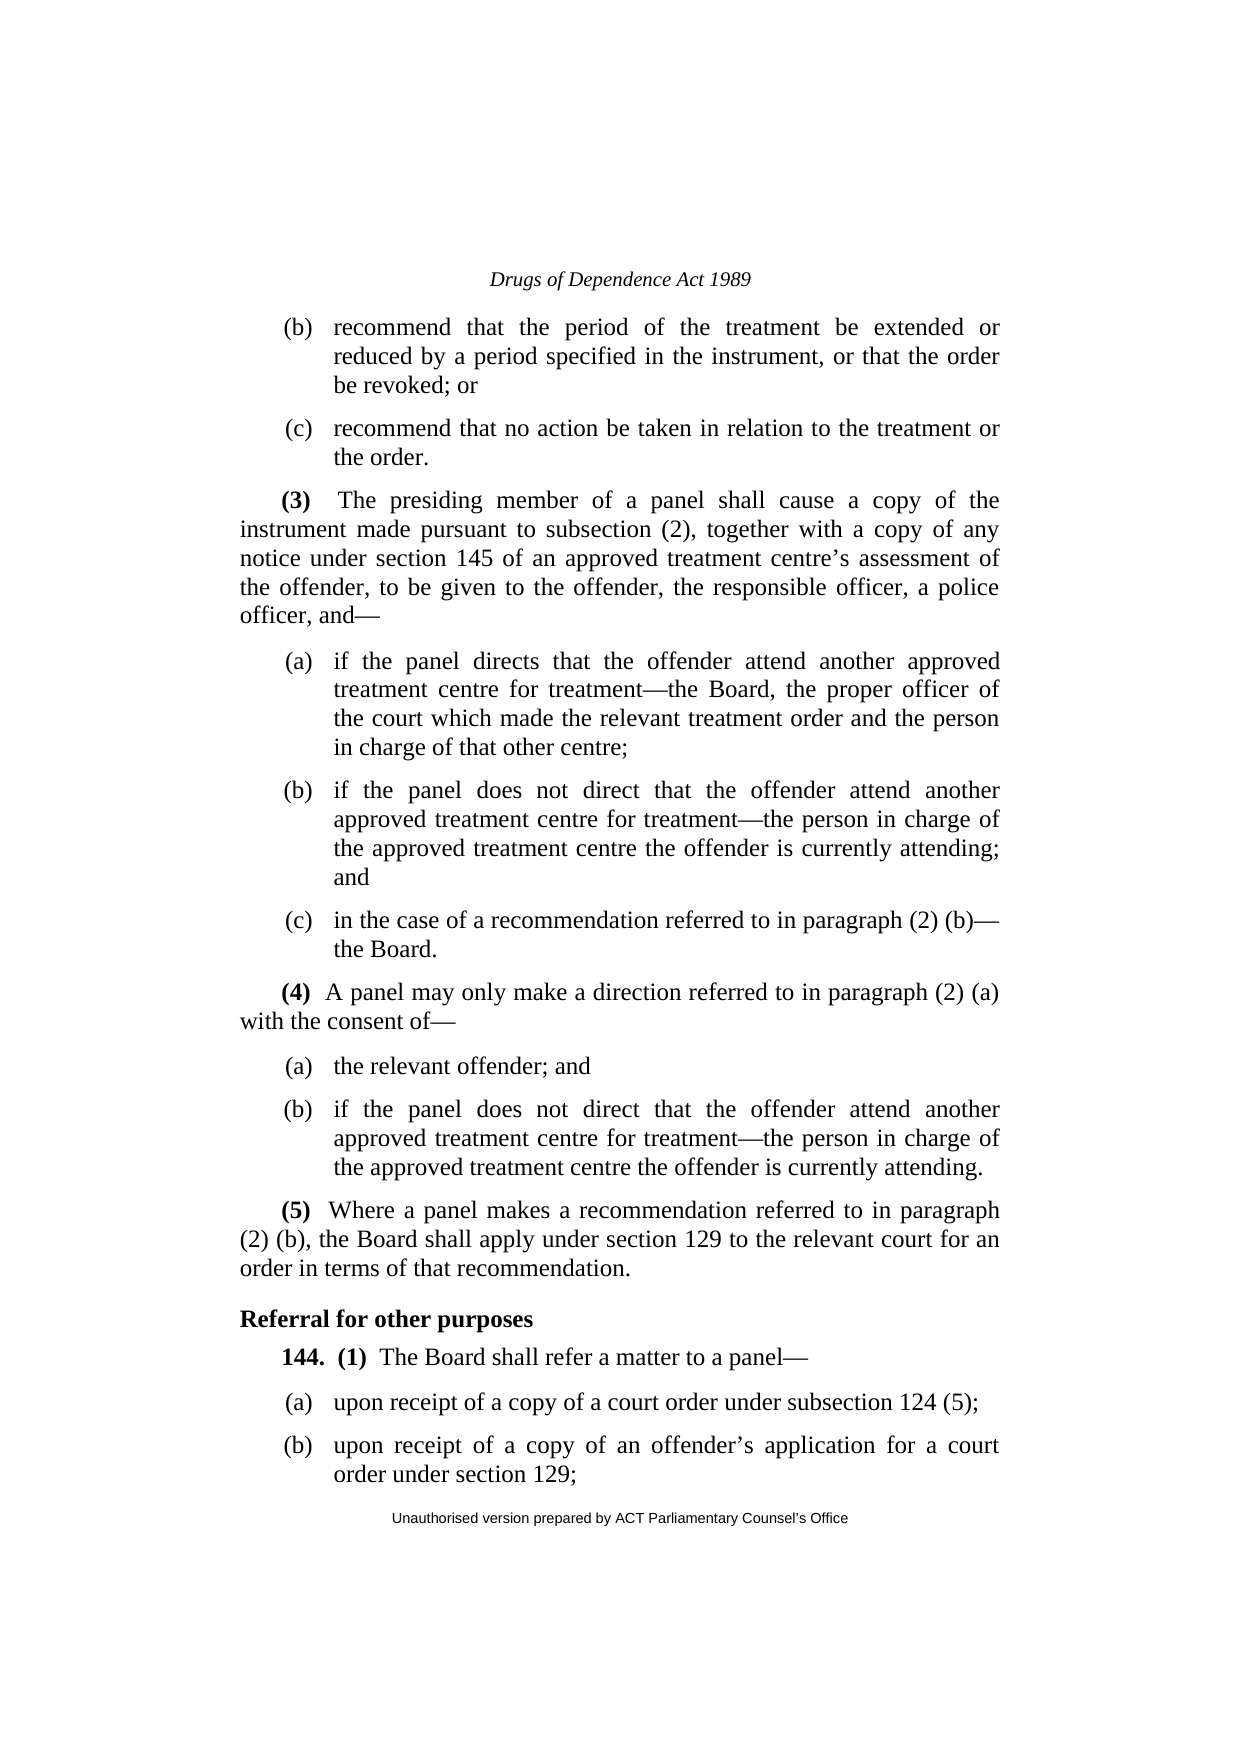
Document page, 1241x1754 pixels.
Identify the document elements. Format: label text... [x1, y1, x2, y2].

text (b) if the panel does not direct that the offender attend another approved treatment centre for treatment—the person in charge of the approved treatment centre the offender is currently attending. [239, 1094, 1001, 1181]
text (b) if the panel does not direct that the offender attend another approved treatment centre for treatment—the person in charge of the approved treatment centre the offender is currently attending; and [239, 775, 1001, 890]
text (a) if the panel directs that the offender attend another approved treatment centre for treatment—the Board, the proper officer of the court which made the relevant treatment order and the person in charge of that other centre; [239, 646, 1001, 761]
text (5) Where a panel makes a recommendation referred to in paragraph (2) (b), the Board shall apply under section 129 to the relevant court for an order in terms of that recommendation. [239, 1195, 1001, 1282]
text (c) recommend that no action be taken in relation to the treatment or the order. [239, 413, 1001, 471]
text (3) The presiding member of a panel shall cause a copy of the instrument made pursuant to subsection (2), together with a copy of any notice under section 145 of an approved treatment centre’s assessment of the offender, to be given to the offender, the responsible officer, a police officer, and— [239, 485, 1001, 629]
subtitle Referral for other purposes [239, 1304, 1001, 1333]
text (a) upon receipt of a copy of a court order under subsection 124 (5); [239, 1387, 1001, 1416]
text (b) recommend that the period of the treatment be extended or reduced by a period specified in the instrument, or that the order be revoked; or [239, 312, 1001, 399]
text (c) in the case of a recommendation referred to in paragraph (2) (b)—the Board. [239, 905, 1001, 962]
text (b) upon receipt of a copy of an offender’s application for a court order under section 129; [239, 1430, 1001, 1488]
text (4) A panel may only make a direction referred to in paragraph (2) (a) with the consent of— [239, 977, 1001, 1034]
text (a) the relevant offender; and [239, 1051, 1001, 1080]
text 144. (1) The Board shall refer a matter to a panel— [239, 1342, 1001, 1370]
